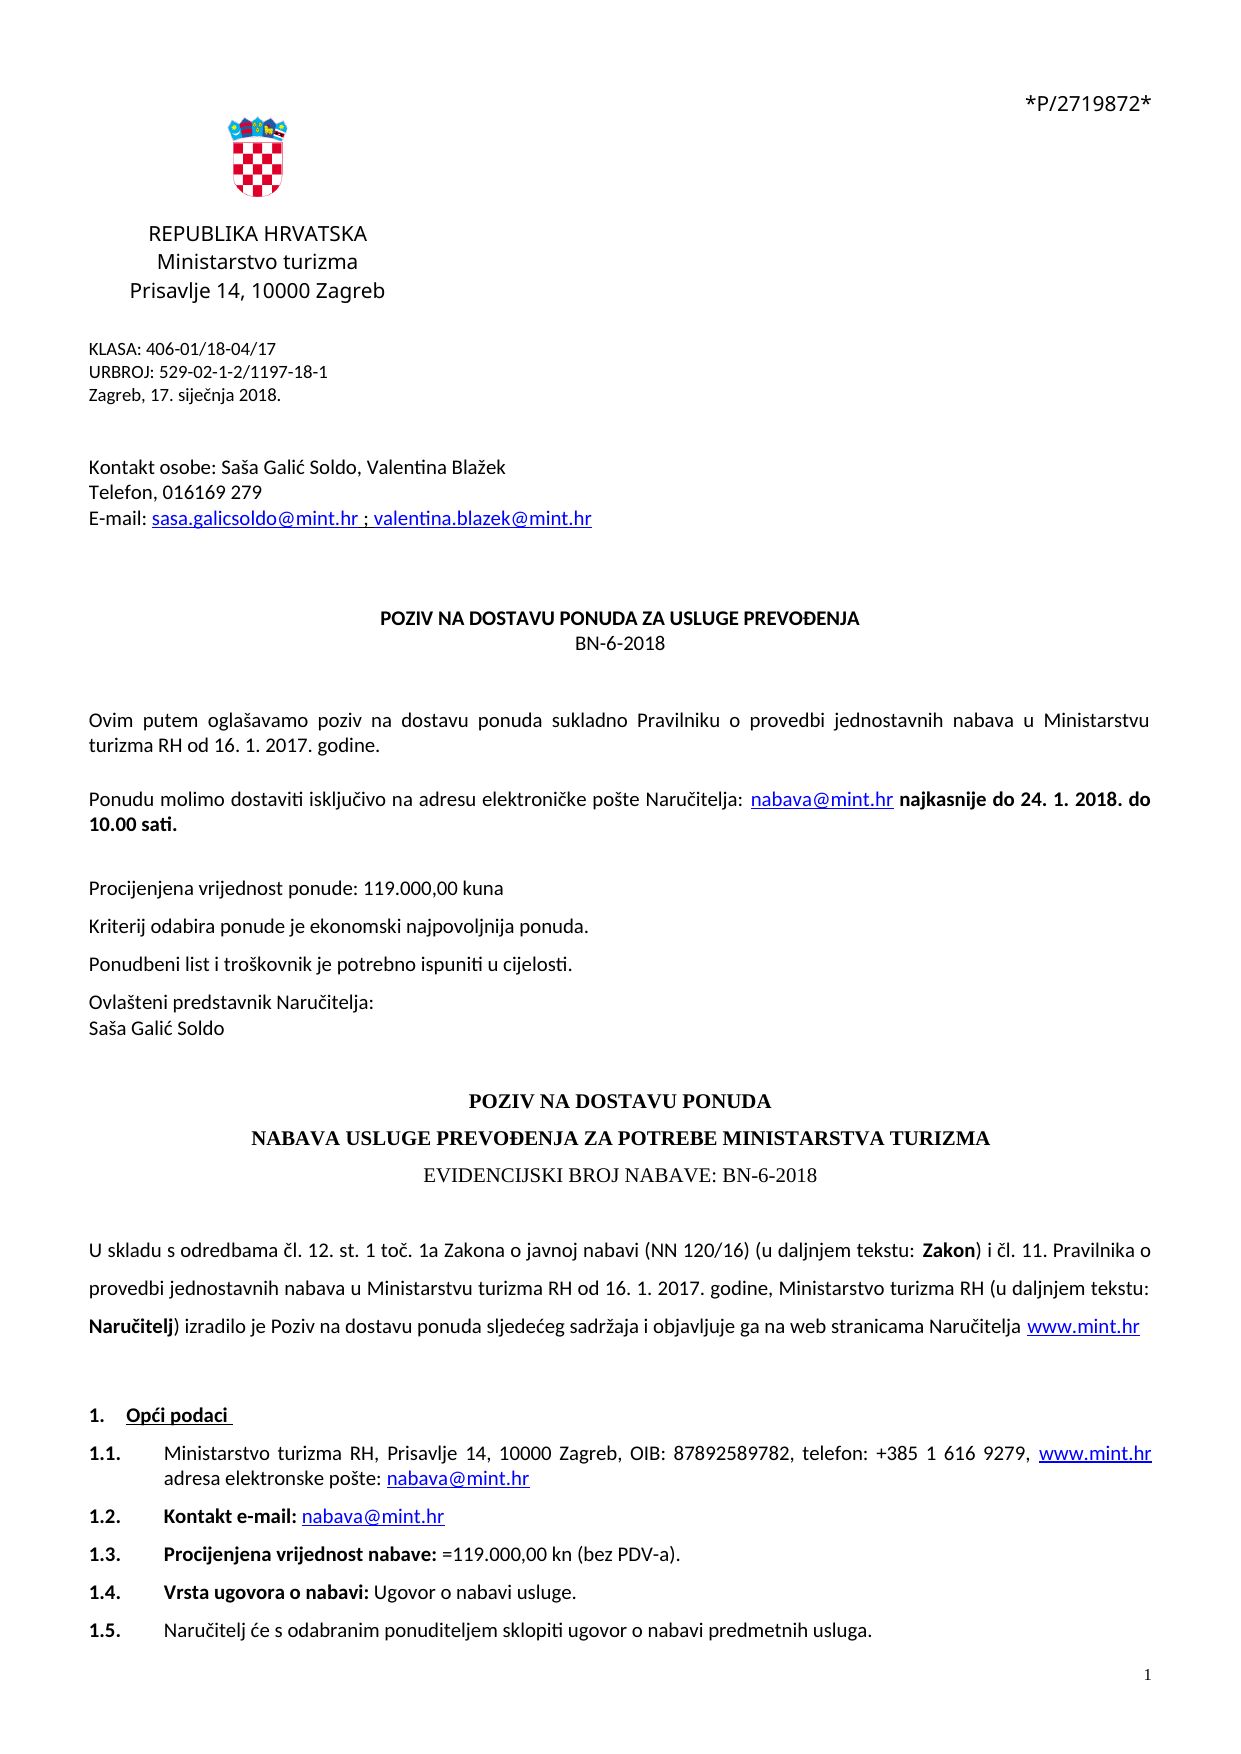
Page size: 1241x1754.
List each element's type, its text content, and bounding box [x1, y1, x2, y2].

text KLASA: 406-01/18-04/17 [89, 337, 1152, 360]
text Zagreb, 17. siječnja 2018. [89, 383, 1152, 406]
text Kontakt osobe: Saša Galić Soldo, Valentina Blažek [89, 430, 1152, 479]
list Kontakt e-mail: nabava@mint.hr [89, 1503, 1152, 1528]
list Vrsta ugovora o nabavi: Ugovor o nabavi usluge. [89, 1579, 1152, 1604]
text Procijenjena vrijednost ponude: 119.000,00 kuna [89, 875, 1152, 901]
text Ovlašteni predstavnik Naručitelja: [89, 989, 1152, 1015]
text Kriterij odabira ponude je ekonomski najpovoljnija ponuda. [89, 913, 1152, 939]
text URBROJ: 529-02-1-2/1197-18-1 [89, 360, 1152, 383]
text POZIV NA DOSTAVU PONUDA ZA USLUGE PREVOĐENJA [89, 605, 1152, 631]
picture [227, 116, 288, 197]
text NABAVA USLUGE PREVOĐENJA ZA POTREBE MINISTARSTVA TURIZMA [89, 1126, 1153, 1150]
text *P/2719872* [89, 89, 1152, 117]
text POZIV NA DOSTAVU PONUDA [89, 1089, 1152, 1113]
list Procijenjena vrijednost nabave: =119.000,00 kn (bez PDV-a). [89, 1541, 1152, 1566]
text BN-6-2018 [89, 631, 1152, 656]
text Ponudbeni list i troškovnik je potrebno ispuniti u cijelosti. [89, 951, 1152, 977]
list Ministarstvo turizma RH, Prisavlje 14, 10000 Zagreb, OIB: 87892589782, telefon: +385 1 616 9279, www.mint.hr adresa elektronske pošte: nabava@mint.hr [89, 1440, 1152, 1491]
list Opći podaci [89, 1402, 1152, 1427]
text Saša Galić Soldo [89, 1015, 1152, 1040]
text Telefon, 016169 279 [89, 479, 1152, 505]
text Ponudu molimo dostaviti isključivo na adresu elektroničke pošte Naručitelja: nabava@mint.hr najkasnije do 24. 1. 2018. do 10.00 sati. [89, 786, 1152, 837]
text Ovim putem oglašavamo poziv na dostavu ponuda sukladno Pravilniku o provedbi jednostavnih nabava u Ministarstvu turizma RH od 16. 1. 2017. godine. [89, 707, 1152, 758]
text U skladu s odredbama čl. 12. st. 1 toč. 1a Zakona o javnoj nabavi (NN 120/16) (u daljnjem tekstu: Zakon) i čl. 11. Pravilnika o provedbi jednostavnih nabava u Ministarstvu turizma RH od 16. 1. 2017. godine, Ministarstvo turizma RH (u daljnjem tekstu: Naručitelj) izradilo je Poziv na dostavu ponuda sljedećeg sadržaja i objavljuje ga na web stranicama Naručitelja www.mint.hr [89, 1237, 1152, 1339]
text E-mail: sasa.galicsoldo@mint.hr ; valentina.blazek@mint.hr [89, 505, 1152, 530]
list Naručitelj će s odabranim ponuditeljem sklopiti ugovor o nabavi predmetnih usluga. [89, 1617, 1152, 1642]
text EVIDENCIJSKI BROJ NABAVE: BN-6-2018 [89, 1162, 1152, 1187]
